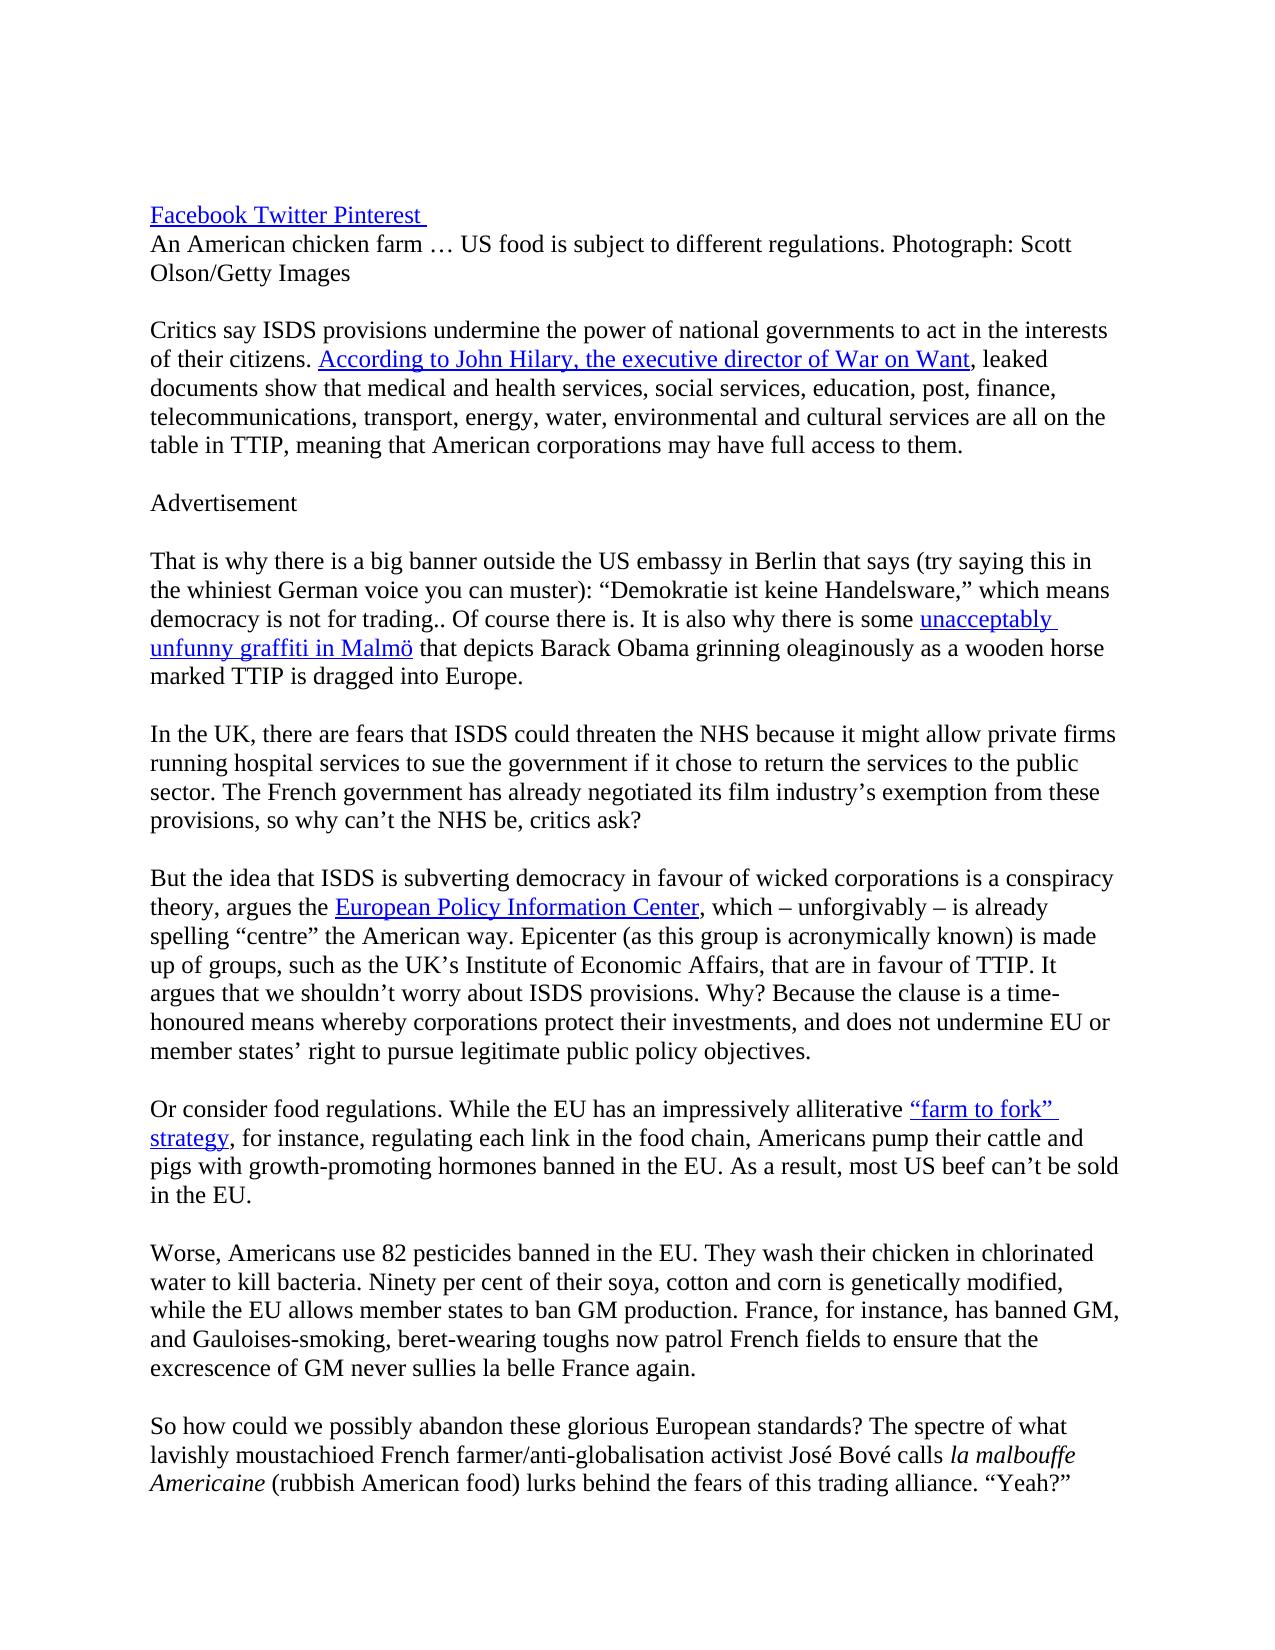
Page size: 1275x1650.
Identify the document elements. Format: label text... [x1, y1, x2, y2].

text Advertisement [150, 488, 1125, 517]
text But the idea that ISDS is subverting democracy in favour of wicked corporations is a conspiracy theory, argues the European Policy Information Center, which – unforgivably – is already spelling “centre” the American way. Epicenter (as this group is acronymically known) is made up of groups, such as the UK’s Institute of Economic Affairs, that are in favour of TTIP. It argues that we shouldn’t worry about ISDS provisions. Why? Because the clause is a time-honoured means whereby corporations protect their investments, and does not undermine EU or member states’ right to pursue legitimate public policy objectives. [150, 863, 1125, 1065]
text Or consider food regulations. While the EU has an impressively alliterative “farm to fork” strategy, for instance, regulating each link in the food chain, Americans pump their cattle and pigs with growth-promoting hormones banned in the EU. As a result, most US beef can’t be sold in the EU. [150, 1094, 1125, 1209]
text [150, 1411, 1125, 1497]
text Facebook Twitter Pinterest [150, 200, 1125, 229]
text An American chicken farm … US food is subject to different regulations. Photograph: Scott Olson/Getty Images [150, 229, 1125, 286]
text In the UK, there are fears that ISDS could threaten the NHS because it might allow private firms running hospital services to sue the government if it chose to return the services to the public sector. The French government has already negotiated its film industry’s exemption from these provisions, so why can’t the NHS be, critics ask? [150, 719, 1125, 834]
text That is why there is a big banner outside the US embassy in Berlin that says (try saying this in the whiniest German voice you can muster): “Demokratie ist keine Handelsware,” which means democracy is not for trading.. Of course there is. It is also why there is some unacceptably unfunny graffiti in Malmö that depicts Barack Obama grinning oleaginously as a wooden horse marked TTIP is dragged into Europe. [150, 546, 1125, 690]
text Worse, Americans use 82 pesticides banned in the EU. They wash their chicken in chlorinated water to kill bacteria. Ninety per cent of their soya, cotton and corn is genetically modified, while the EU allows member states to ban GM production. France, for instance, has banned GM, and Gauloises-smoking, beret-wearing toughs now patrol French fields to ensure that the excrescence of GM never sullies la belle France again. [150, 1238, 1125, 1382]
text Critics say ISDS provisions undermine the power of national governments to act in the interests of their citizens. According to John Hilary, the executive director of War on Want, leaked documents show that medical and health services, social services, education, post, finance, telecommunications, transport, energy, water, environmental and cultural services are all on the table in TTIP, meaning that American corporations may have full access to them. [150, 316, 1125, 459]
